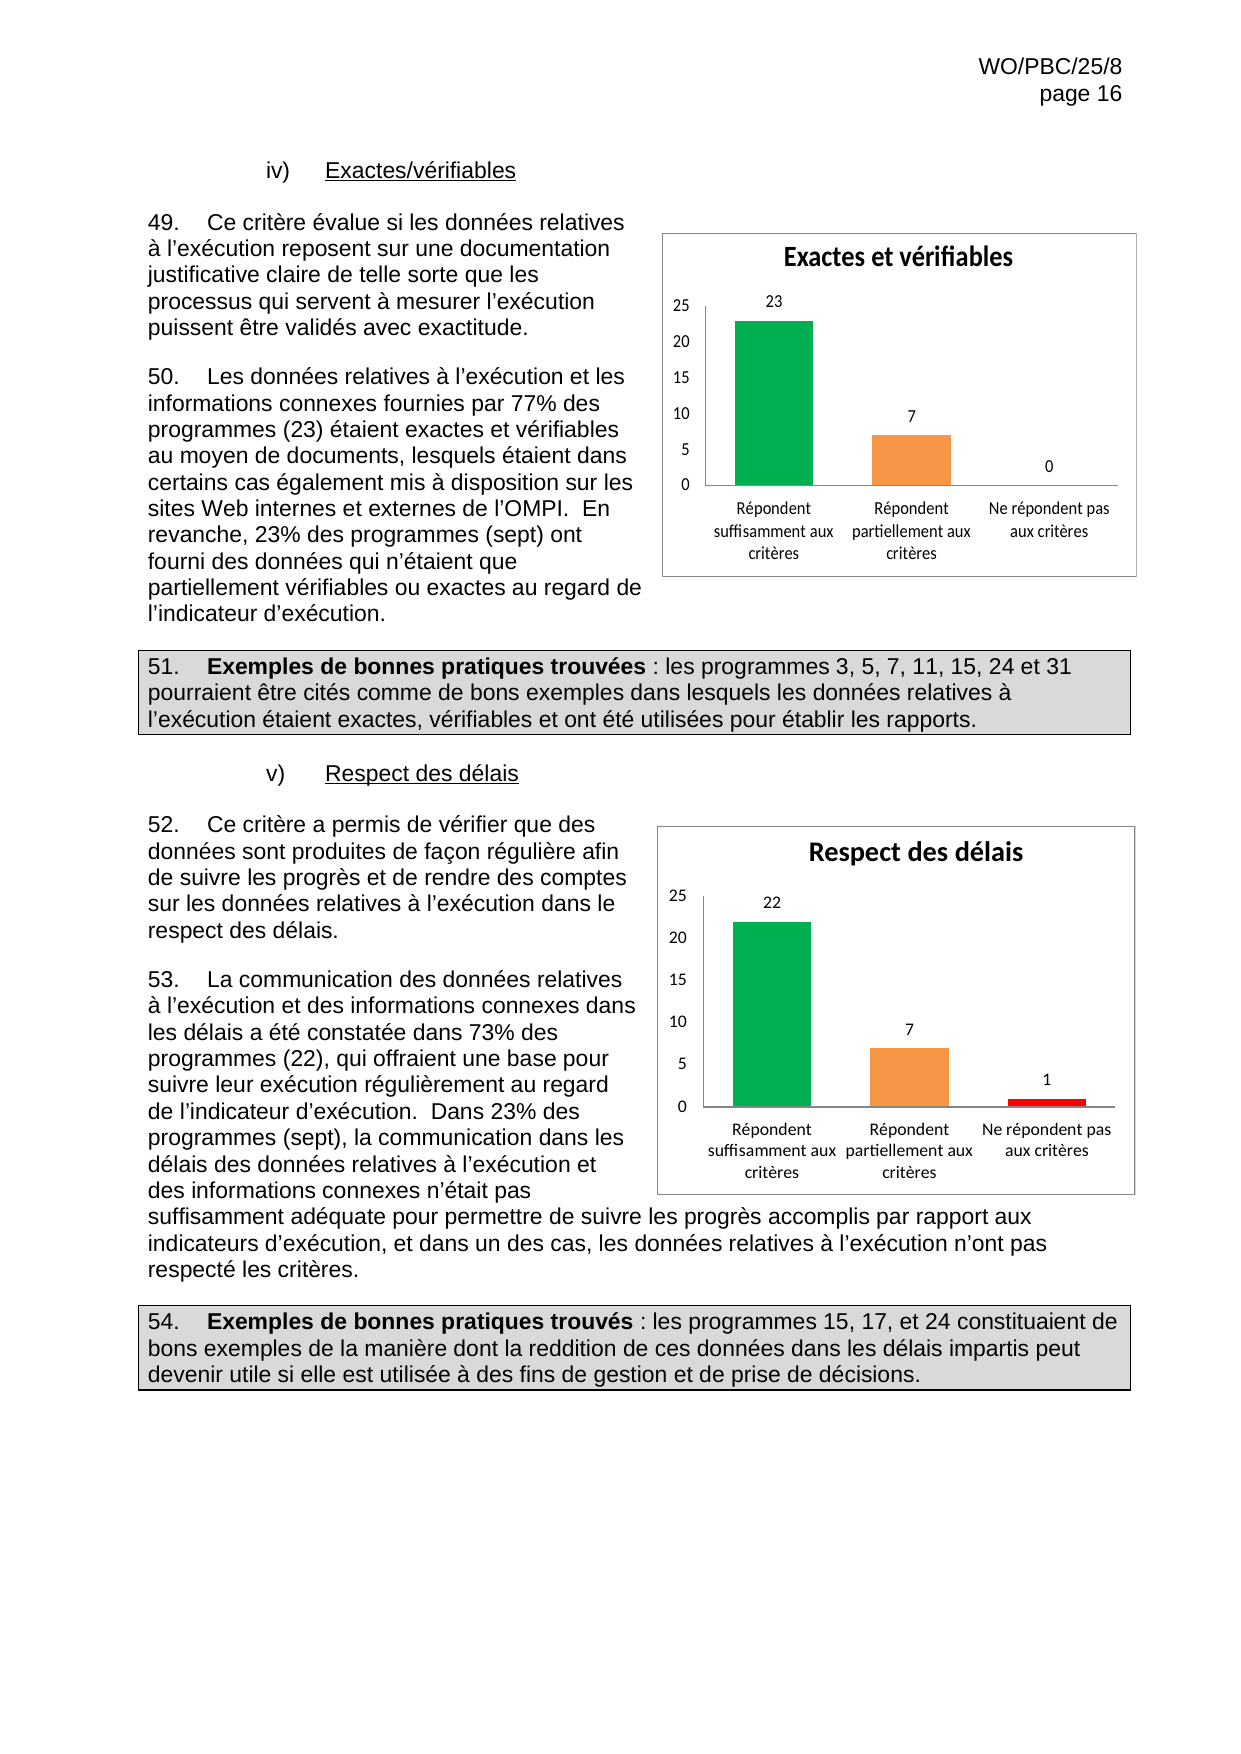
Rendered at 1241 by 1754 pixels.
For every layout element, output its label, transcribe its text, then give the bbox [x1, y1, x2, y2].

subtitle Respect des délais [266, 760, 1122, 786]
subtitle Exactes/vérifiables [266, 157, 1122, 183]
text Exemples de bonnes pratiques trouvées : les programmes 3, 5, 7, 11, 15, 24 et 31 pourraient être cités comme de bons exemples dans lesquels les données relatives à l’exécution étaient exactes, vérifiables et ont été utilisées pour établir les rapports. [139, 651, 1130, 734]
text Les données relatives à l’exécution et les informations connexes fournies par 77% des programmes (23) étaient exactes et vérifiables au moyen de documents, lesquels étaient dans certains cas également mis à disposition sur les sites Web internes et externes de l’OMPI. En revanche, 23% des programmes (sept) ont fourni des données qui n’étaient que partiellement vérifiables ou exactes au regard de l’indicateur d’exécution. [148, 363, 1122, 627]
text Exemples de bonnes pratiques trouvés : les programmes 15, 17, et 24 constituaient de bons exemples de la manière dont la reddition de ces données dans les délais impartis peut devenir utile si elle est utilisée à des fins de gestion et de prise de décisions. [139, 1306, 1130, 1389]
text Ce critère évalue si les données relatives à l’exécution reposent sur une documentation justificative claire de telle sorte que les processus qui servent à mesurer l’exécution puissent être validés avec exactitude. [148, 208, 1122, 340]
text Ce critère a permis de vérifier que des données sont produites de façon régulière afin de suivre les progrès et de rendre des comptes sur les données relatives à l’exécution dans le respect des délais. [148, 811, 1122, 943]
text La communication des données relatives à l‏’‎exécution et des informations connexes dans les délais a été constatée dans 73% des programmes (22), qui offraient une base pour suivre leur exécution régulièrement au regard de l‏’‎indicateur d‏’‎exécution. Dans 23% des programmes (sept), la communication dans les délais des données relatives à l’exécution et des informations connexes n’était pas suffisamment adéquate pour permettre de suivre les progrès accomplis par rapport aux indicateurs d’exécution, et dans un des cas, les données relatives à l’exécution n’ont pas respecté les critères. [148, 966, 1122, 1282]
